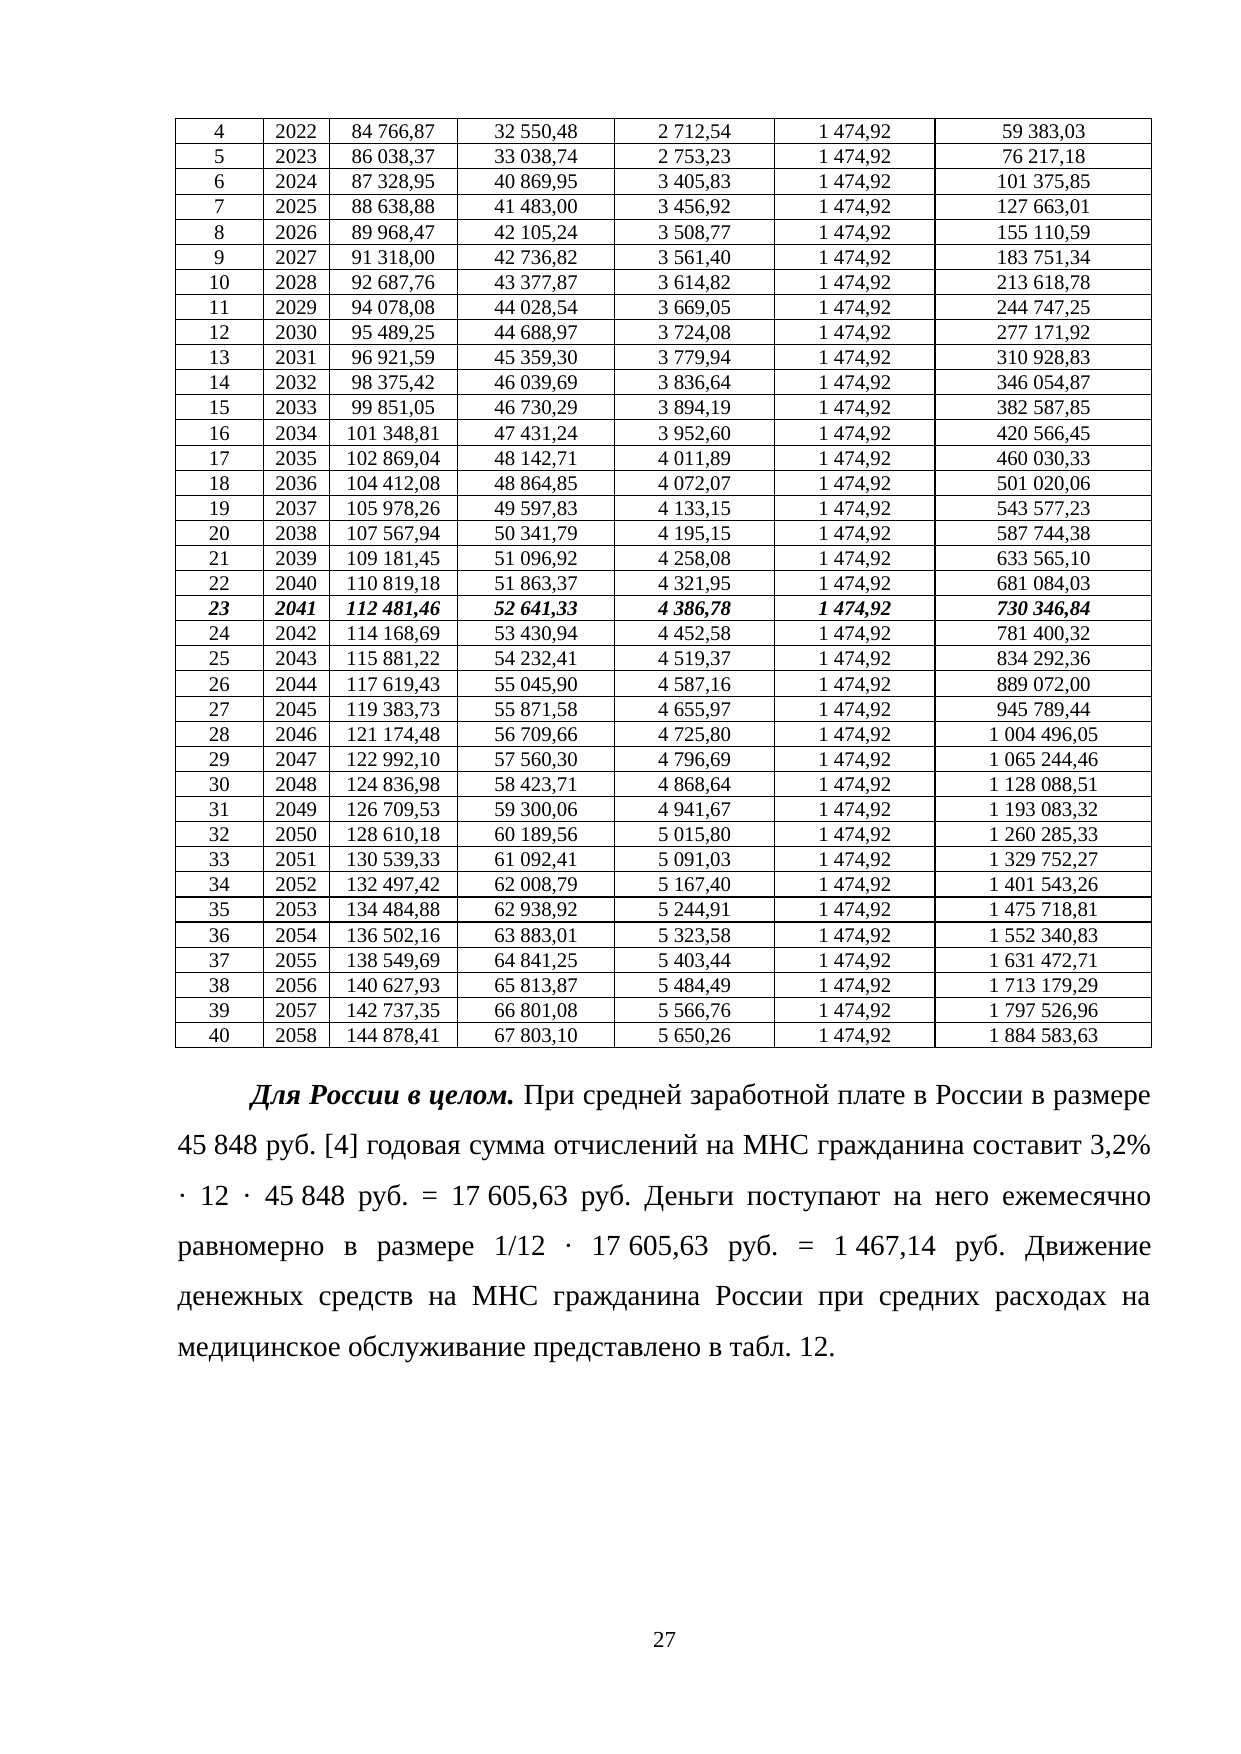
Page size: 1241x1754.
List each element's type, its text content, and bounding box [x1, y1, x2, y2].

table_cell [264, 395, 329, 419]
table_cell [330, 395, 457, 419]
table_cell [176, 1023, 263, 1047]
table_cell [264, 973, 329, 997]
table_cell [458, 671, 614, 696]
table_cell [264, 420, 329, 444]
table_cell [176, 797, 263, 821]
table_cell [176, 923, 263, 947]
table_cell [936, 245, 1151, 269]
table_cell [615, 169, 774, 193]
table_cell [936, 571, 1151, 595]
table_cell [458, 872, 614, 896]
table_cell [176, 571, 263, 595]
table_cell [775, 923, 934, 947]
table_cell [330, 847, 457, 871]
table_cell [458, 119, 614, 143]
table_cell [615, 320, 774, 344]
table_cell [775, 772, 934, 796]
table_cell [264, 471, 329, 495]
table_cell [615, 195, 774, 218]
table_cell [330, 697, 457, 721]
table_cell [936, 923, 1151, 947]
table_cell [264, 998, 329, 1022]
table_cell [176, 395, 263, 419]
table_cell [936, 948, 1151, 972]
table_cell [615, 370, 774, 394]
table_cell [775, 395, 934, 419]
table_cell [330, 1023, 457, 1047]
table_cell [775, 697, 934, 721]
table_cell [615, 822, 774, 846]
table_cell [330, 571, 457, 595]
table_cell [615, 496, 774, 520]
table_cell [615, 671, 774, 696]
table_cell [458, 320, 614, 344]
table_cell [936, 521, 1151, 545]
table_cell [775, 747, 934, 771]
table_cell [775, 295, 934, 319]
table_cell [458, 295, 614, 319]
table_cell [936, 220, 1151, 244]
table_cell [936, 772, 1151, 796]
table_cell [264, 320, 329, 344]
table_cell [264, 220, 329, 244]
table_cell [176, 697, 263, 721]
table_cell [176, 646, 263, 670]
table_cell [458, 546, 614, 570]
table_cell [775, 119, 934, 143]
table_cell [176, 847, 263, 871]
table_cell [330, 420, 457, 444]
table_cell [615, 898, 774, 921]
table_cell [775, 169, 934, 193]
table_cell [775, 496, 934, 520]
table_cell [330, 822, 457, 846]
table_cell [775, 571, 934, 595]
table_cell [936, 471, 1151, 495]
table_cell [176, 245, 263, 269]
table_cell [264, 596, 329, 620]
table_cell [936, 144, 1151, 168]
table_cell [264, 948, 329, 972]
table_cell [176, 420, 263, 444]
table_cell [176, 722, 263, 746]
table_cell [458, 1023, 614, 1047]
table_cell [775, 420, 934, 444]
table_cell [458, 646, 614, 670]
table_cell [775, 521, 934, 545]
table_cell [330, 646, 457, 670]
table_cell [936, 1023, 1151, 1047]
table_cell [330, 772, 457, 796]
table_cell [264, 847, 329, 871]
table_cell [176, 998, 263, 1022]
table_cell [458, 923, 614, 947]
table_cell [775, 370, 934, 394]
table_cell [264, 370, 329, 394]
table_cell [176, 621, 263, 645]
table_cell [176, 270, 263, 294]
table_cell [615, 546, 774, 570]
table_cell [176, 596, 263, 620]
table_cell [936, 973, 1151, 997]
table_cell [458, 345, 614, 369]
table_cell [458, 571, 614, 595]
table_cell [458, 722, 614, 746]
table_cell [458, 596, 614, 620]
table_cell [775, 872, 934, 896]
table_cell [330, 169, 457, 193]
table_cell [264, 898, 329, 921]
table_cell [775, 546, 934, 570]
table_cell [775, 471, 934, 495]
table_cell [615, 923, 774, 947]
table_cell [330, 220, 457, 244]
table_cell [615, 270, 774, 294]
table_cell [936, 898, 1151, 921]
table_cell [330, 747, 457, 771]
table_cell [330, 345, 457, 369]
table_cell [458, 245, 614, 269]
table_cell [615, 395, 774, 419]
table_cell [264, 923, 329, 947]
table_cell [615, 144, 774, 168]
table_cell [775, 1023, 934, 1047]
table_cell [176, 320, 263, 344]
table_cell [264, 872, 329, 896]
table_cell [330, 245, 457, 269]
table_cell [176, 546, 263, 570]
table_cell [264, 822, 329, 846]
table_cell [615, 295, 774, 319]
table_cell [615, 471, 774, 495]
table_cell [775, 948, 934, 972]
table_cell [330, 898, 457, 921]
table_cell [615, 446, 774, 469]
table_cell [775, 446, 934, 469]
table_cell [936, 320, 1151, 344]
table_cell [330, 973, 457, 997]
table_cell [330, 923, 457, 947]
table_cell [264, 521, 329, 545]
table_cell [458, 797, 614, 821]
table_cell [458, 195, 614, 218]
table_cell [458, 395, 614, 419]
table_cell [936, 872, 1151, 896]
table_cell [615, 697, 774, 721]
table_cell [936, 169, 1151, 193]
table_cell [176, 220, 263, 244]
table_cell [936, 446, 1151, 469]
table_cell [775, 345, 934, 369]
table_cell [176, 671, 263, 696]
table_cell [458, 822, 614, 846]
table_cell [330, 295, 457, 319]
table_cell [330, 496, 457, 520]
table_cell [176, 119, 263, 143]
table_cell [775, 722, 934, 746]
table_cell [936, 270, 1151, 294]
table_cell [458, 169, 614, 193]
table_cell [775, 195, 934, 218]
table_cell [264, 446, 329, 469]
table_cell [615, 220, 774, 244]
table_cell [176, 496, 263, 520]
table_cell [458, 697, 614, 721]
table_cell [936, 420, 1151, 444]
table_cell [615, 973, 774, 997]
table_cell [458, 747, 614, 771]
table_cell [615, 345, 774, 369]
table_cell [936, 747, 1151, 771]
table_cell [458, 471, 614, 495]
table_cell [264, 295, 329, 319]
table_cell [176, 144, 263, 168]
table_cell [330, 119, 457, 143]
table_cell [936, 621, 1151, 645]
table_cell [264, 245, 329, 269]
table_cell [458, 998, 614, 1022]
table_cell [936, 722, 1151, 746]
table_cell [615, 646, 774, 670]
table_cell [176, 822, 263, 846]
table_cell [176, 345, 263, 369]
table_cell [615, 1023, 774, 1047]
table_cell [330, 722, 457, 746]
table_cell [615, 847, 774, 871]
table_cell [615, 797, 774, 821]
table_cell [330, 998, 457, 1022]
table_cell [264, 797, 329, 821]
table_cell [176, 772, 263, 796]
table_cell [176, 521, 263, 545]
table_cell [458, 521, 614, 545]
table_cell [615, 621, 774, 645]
list Для России в целом. При средней заработной плате в России в размере 45 848 руб. [4] годовая сумма отчислений на МНС гражданина составит 3,2% · 12 · 45 848 руб. = 17 605,63 руб. Деньги поступают на него ежемесячно равномерно в размере 1/12 ∙ 17 605,63 руб. = 1 467,14 руб. Движение денежных средств на МНС гражданина России при средних расходах на медицинское обслуживание представлено в табл. 12. [177, 1077, 1152, 1362]
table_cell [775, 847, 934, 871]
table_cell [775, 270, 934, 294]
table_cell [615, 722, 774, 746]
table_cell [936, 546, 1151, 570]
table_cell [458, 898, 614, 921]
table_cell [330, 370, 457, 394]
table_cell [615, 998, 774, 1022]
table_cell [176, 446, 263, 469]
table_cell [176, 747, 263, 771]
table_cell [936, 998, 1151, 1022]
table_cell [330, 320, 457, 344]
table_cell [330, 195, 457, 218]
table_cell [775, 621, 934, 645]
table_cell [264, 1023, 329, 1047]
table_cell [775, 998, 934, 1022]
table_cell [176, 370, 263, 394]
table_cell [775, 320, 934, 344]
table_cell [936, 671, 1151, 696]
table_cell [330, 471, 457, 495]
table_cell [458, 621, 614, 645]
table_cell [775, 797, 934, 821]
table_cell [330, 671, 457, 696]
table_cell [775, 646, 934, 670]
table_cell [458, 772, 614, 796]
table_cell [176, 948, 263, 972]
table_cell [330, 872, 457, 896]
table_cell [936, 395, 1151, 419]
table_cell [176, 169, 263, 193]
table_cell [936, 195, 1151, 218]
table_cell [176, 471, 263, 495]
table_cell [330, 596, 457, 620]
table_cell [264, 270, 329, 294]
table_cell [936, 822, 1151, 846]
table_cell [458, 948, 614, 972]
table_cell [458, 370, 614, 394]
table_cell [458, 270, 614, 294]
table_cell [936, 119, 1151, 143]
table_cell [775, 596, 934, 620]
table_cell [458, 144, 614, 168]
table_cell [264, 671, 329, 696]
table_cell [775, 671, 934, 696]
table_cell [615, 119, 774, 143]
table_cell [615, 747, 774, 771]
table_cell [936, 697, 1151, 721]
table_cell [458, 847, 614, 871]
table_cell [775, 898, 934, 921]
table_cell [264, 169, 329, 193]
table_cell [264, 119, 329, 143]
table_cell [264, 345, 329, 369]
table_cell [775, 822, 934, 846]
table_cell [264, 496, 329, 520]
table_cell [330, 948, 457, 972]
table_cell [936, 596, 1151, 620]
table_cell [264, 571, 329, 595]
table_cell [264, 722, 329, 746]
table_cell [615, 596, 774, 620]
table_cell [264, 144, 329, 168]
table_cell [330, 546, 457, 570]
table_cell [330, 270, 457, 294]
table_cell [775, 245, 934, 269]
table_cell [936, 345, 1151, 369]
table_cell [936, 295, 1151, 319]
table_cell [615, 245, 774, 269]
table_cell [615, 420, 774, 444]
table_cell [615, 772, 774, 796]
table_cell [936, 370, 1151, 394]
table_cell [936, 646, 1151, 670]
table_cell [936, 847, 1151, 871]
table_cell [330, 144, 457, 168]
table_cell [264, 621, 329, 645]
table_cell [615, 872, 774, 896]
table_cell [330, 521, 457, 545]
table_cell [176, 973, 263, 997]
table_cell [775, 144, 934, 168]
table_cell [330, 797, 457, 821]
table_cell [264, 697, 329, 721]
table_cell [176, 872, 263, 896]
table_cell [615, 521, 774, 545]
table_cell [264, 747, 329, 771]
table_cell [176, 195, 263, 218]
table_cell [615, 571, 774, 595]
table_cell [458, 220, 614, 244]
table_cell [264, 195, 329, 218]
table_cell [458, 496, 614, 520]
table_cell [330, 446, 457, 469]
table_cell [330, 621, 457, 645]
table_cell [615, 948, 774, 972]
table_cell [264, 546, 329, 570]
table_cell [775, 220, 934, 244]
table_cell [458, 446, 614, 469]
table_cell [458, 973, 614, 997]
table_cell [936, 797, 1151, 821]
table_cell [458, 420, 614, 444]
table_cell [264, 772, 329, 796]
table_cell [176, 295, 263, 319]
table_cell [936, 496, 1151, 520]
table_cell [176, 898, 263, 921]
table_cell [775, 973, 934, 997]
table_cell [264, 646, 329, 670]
